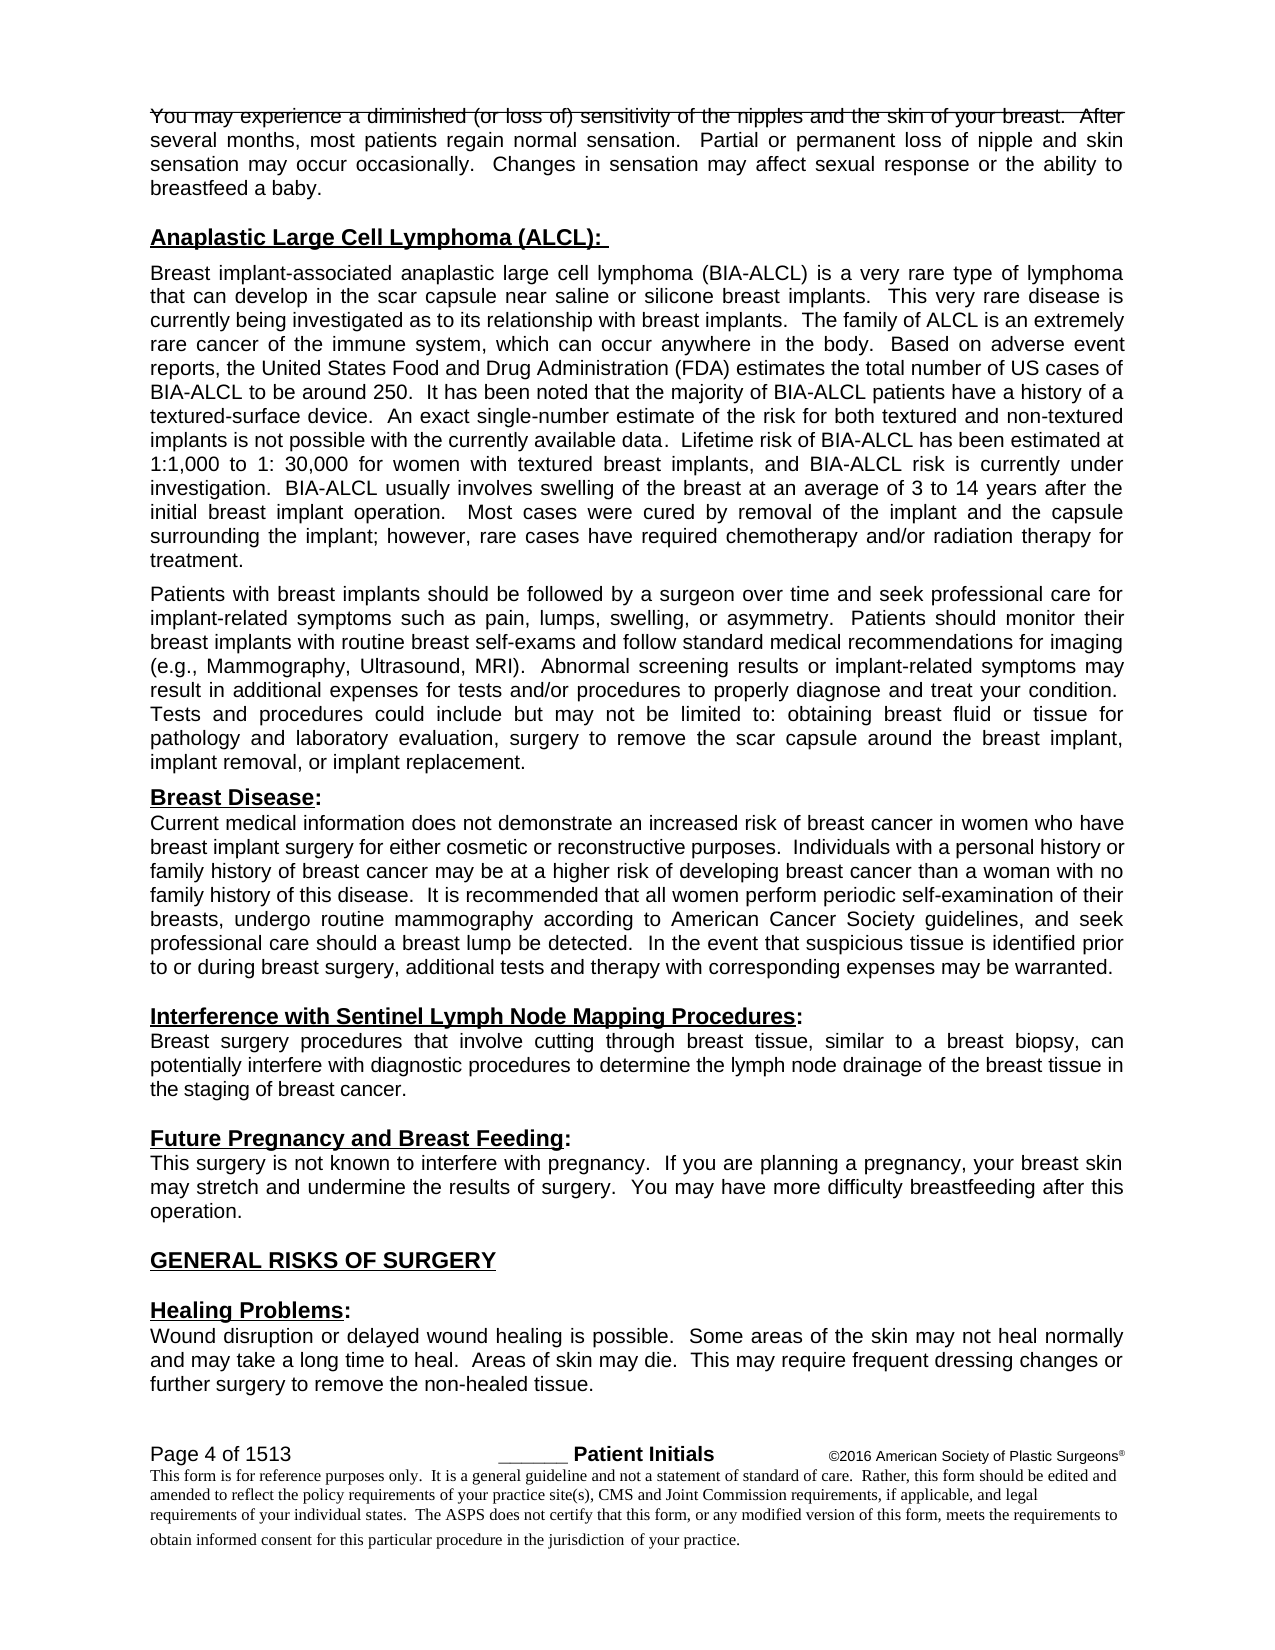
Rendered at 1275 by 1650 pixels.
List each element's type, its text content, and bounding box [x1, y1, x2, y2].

text This surgery is not known to interfere with pregnancy. If you are planning a pregnancy, your breast skin may stretch and undermine the results of surgery. You may have more difficulty breastfeeding after this operation. [150, 1151, 1125, 1223]
text Current medical information does not demonstrate an increased risk of breast cancer in women who have breast implant surgery for either cosmetic or reconstructive purposes. Individuals with a personal history or family history of breast cancer may be at a higher risk of developing breast cancer than a woman with no family history of this disease. It is recommended that all women perform periodic self-examination of their breasts, undergo routine mammography according to American Cancer Society guidelines, and seek professional care should a breast lump be detected. In the event that suspicious tissue is identified prior to or during breast surgery, additional tests and therapy with corresponding expenses may be warranted. [150, 811, 1125, 979]
text Patients with breast implants should be followed by a surgeon over time and seek professional care for implant-related symptoms such as pain, lumps, swelling, or asymmetry. Patients should monitor their breast implants with routine breast self-exams and follow standard medical recommendations for imaging (e.g., Mammography, Ultrasound, MRI). Abnormal screening results or implant-related symptoms may result in additional expenses for tests and/or procedures to properly diagnose and treat your condition. Tests and procedures could include but may not be limited to: obtaining breast fluid or tissue for pathology and laboratory evaluation, surgery to remove the scar capsule around the breast implant, implant removal, or implant replacement. [150, 582, 1125, 774]
text Healing Problems: [150, 1297, 1125, 1324]
text You may experience a diminished (or loss of) sensitivity of the nipples and the skin of your breast. After several months, most patients regain normal sensation. Partial or permanent loss of nipple and skin sensation may occur occasionally. Changes in sensation may affect sexual response or the ability to breastfeed a baby. [150, 104, 1125, 199]
text General Risks of Surgery [150, 1247, 1125, 1273]
text Interference with Sentinel Lymph Node Mapping Procedures: [150, 1003, 1125, 1029]
text Anaplastic Large Cell Lymphoma (ALCL): [150, 223, 1125, 250]
text Future Pregnancy and Breast Feeding: [150, 1125, 1125, 1151]
text Wound disruption or delayed wound healing is possible. Some areas of the skin may not heal normally and may take a long time to heal. Areas of skin may die. This may require frequent dressing changes or further surgery to remove the non-healed tissue. [150, 1324, 1125, 1396]
text Breast Disease: [150, 784, 1125, 811]
text Breast surgery procedures that involve cutting through breast tissue, similar to a breast biopsy, can potentially interfere with diagnostic procedures to determine the lymph node drainage of the breast tissue in the staging of breast cancer. [150, 1029, 1125, 1101]
text Breast implant-associated anaplastic large cell lymphoma (BIA-ALCL) is a very rare type of lymphoma that can develop in the scar capsule near saline or silicone breast implants. This very rare disease is currently being investigated as to its relationship with breast implants. The family of ALCL is an extremely rare cancer of the immune system, which can occur anywhere in the body. Based on adverse event reports, the United States Food and Drug Administration (FDA) estimates the total number of US cases of BIA-ALCL to be around 250. It has been noted that the majority of BIA-ALCL patients have a history of a textured-surface device. An exact single-number estimate of the risk for both textured and non-textured implants is not possible with the currently available data. Lifetime risk of BIA-ALCL has been estimated at 1:1,000 to 1: 30,000 for women with textured breast implants, and BIA-ALCL risk is currently under investigation. BIA-ALCL usually involves swelling of the breast at an average of 3 to 14 years after the initial breast implant operation. Most cases were cured by removal of the implant and the capsule surrounding the implant; however, rare cases have required chemotherapy and/or radiation therapy for treatment. [150, 260, 1125, 572]
